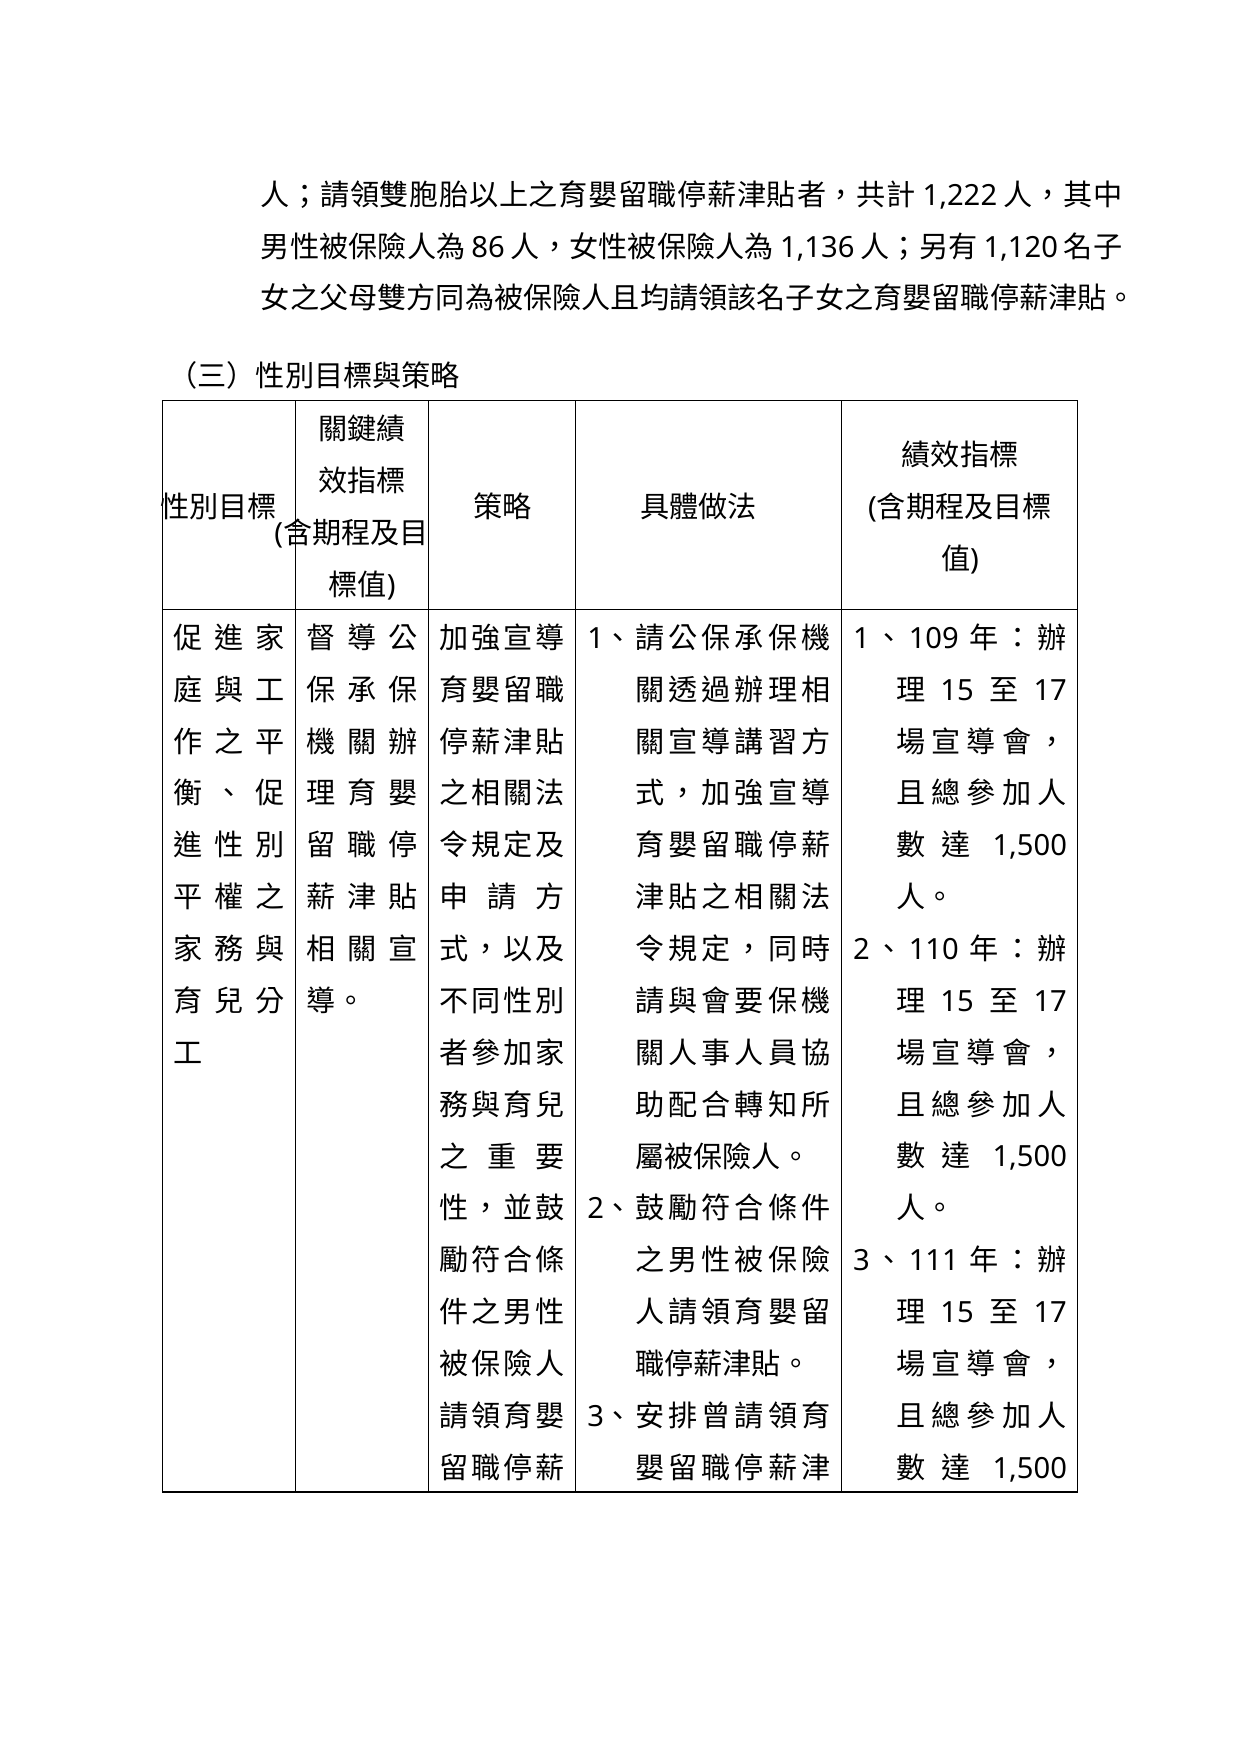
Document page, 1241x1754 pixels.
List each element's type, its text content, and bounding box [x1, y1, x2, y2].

table_header 策略 [429, 401, 575, 608]
table_header 關鍵績效指標 (含期程及目標值) [296, 401, 428, 608]
text （三）性別目標與策略 [168, 348, 1122, 400]
table_header 績效指標 (含期程及目標值) [842, 401, 1077, 608]
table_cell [296, 610, 428, 1491]
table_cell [842, 610, 1077, 1491]
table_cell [163, 610, 295, 1491]
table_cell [576, 610, 841, 1491]
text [231, 167, 1122, 322]
table_header 具體做法 [576, 401, 841, 608]
table_header 性別目標 [163, 401, 295, 608]
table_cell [429, 610, 575, 1491]
